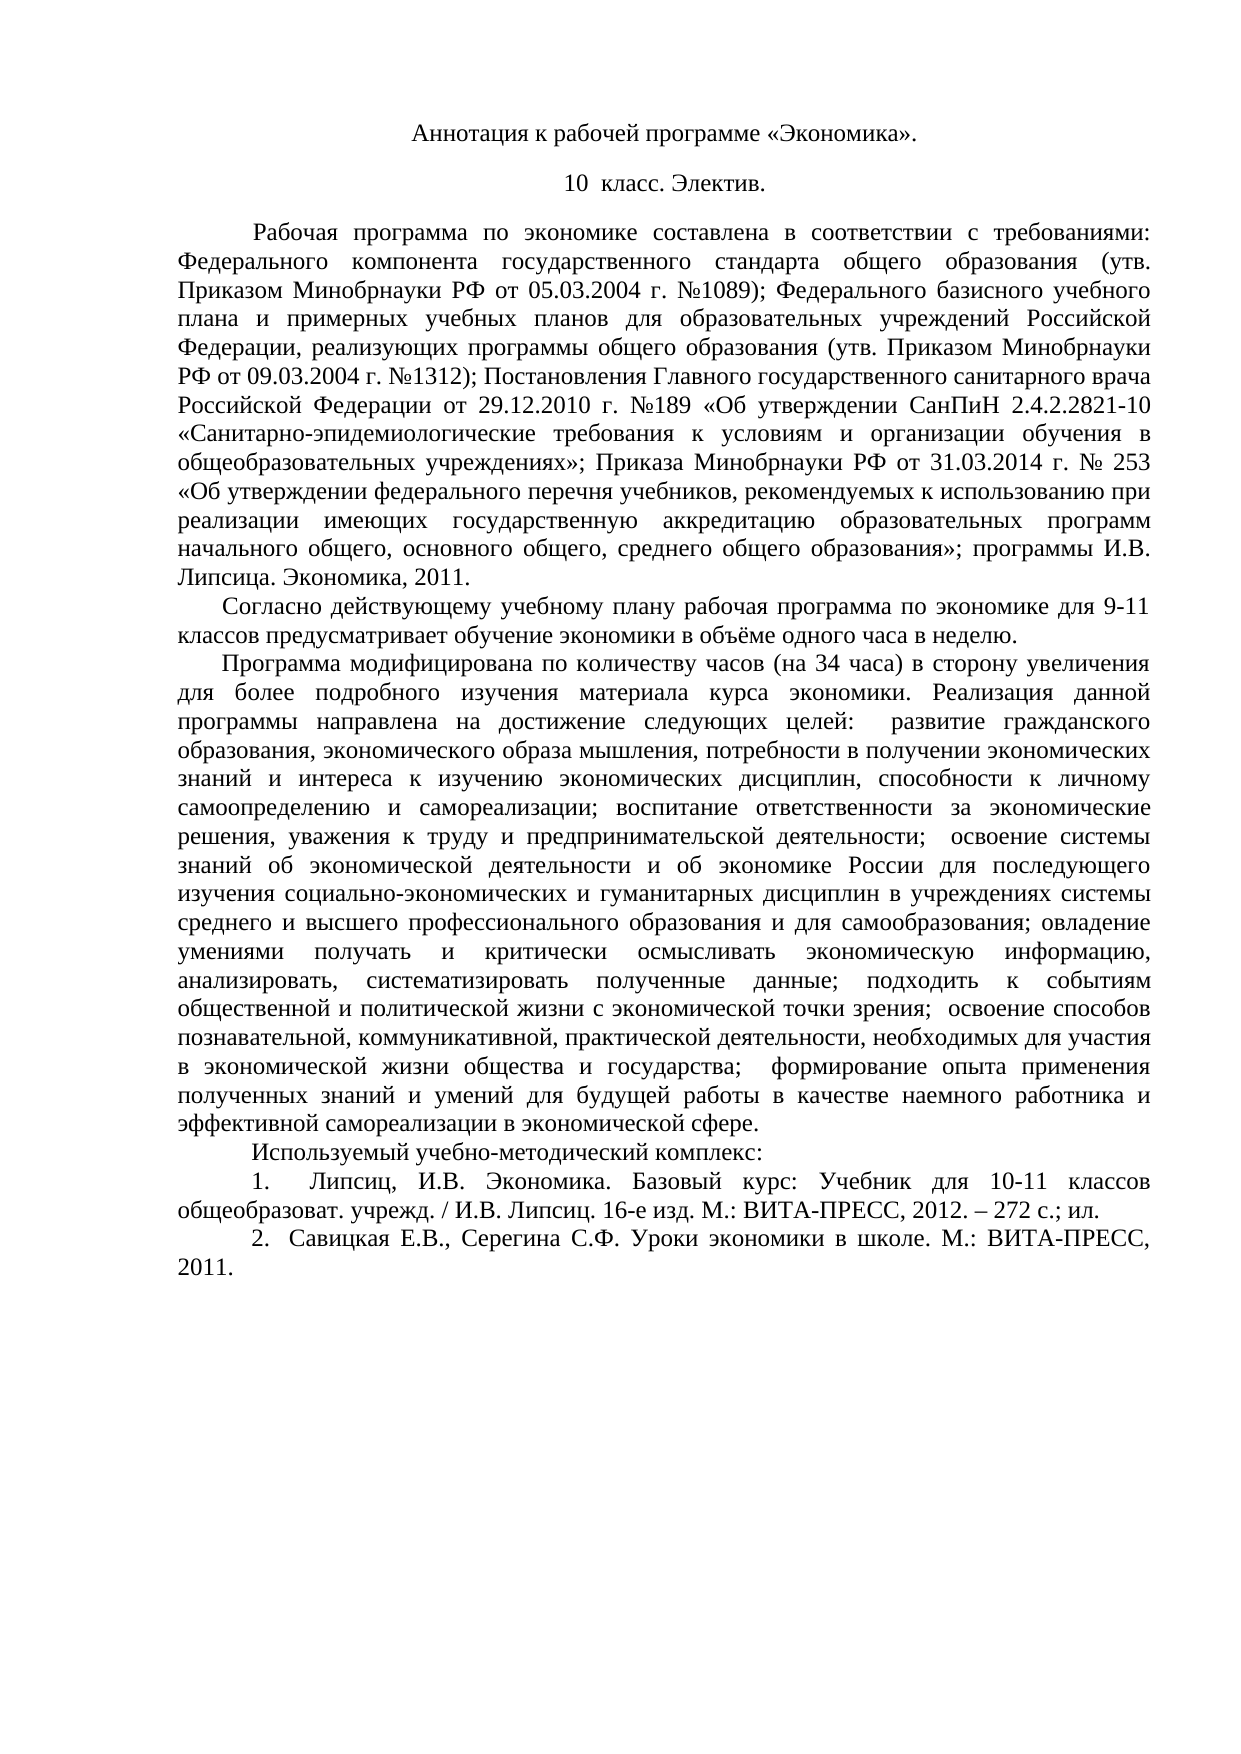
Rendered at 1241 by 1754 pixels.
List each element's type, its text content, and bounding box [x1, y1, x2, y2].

text 10 класс. Электив. [177, 168, 1152, 196]
list Савицкая Е.В., Серегина С.Ф. Уроки экономики в школе. М.: ВИТА-ПРЕСС, 2011. [177, 1223, 1152, 1281]
text Согласно действующему учебному плану рабочая программа по экономике для 9-11 классов предусматривает обучение экономики в объёме одного часа в неделю. [177, 591, 1152, 648]
text Аннотация к рабочей программе «Экономика». [177, 118, 1152, 147]
text Рабочая программа по экономике составлена в соответствии с требованиями: Федерального компонента государственного стандарта общего образования (утв. Приказом Минобрнауки РФ от 05.03.2004 г. №1089); Федерального базисного учебного плана и примерных учебных планов для образовательных учреждений Российской Федерации, реализующих программы общего образования (утв. Приказом Минобрнауки РФ от 09.03.2004 г. №1312); Постановления Главного государственного санитарного врача Российской Федерации от 29.12.2010 г. №189 «Об утверждении СанПиН 2.4.2.2821-10 «Санитарно-эпидемиологические требования к условиям и организации обучения в общеобразовательных учреждениях»; Приказа Минобрнауки РФ от 31.03.2014 г. № 253 «Об утверждении федерального перечня учебников, рекомендуемых к использованию при реализации имеющих государственную аккредитацию образовательных программ начального общего, основного общего, среднего общего образования»; программы И.В. Липсица. Экономика, 2011. [177, 217, 1152, 591]
text Программа модифицирована по количеству часов (на 34 часа) в сторону увеличения для более подробного изучения материала курса экономики. Реализация данной программы направлена на достижение следующих целей: развитие гражданского образования, экономического образа мышления, потребности в получении экономических знаний и интереса к изучению экономических дисциплин, способности к личному самоопределению и самореализации; воспитание ответственности за экономические решения, уважения к труду и предпринимательской деятельности; освоение системы знаний об экономической деятельности и об экономике России для последующего изучения социально-экономических и гуманитарных дисциплин в учреждениях системы среднего и высшего профессионального образования и для самообразования; овладение умениями получать и критически осмысливать экономическую информацию, анализировать, систематизировать полученные данные; подходить к событиям общественной и политической жизни с экономической точки зрения; освоение способов познавательной, коммуникативной, практической деятельности, необходимых для участия в экономической жизни общества и государства; формирование опыта применения полученных знаний и умений для будущей работы в качестве наемного работника и эффективной самореализации в экономической сфере. [177, 648, 1152, 1137]
list Липсиц, И.В. Экономика. Базовый курс: Учебник для 10-11 классов общеобразоват. учрежд. / И.В. Липсиц. 16-е изд. М.: ВИТА-ПРЕСС, 2012. – 272 с.; ил. [177, 1166, 1152, 1223]
text Используемый учебно-методический комплекс: [177, 1137, 1152, 1166]
